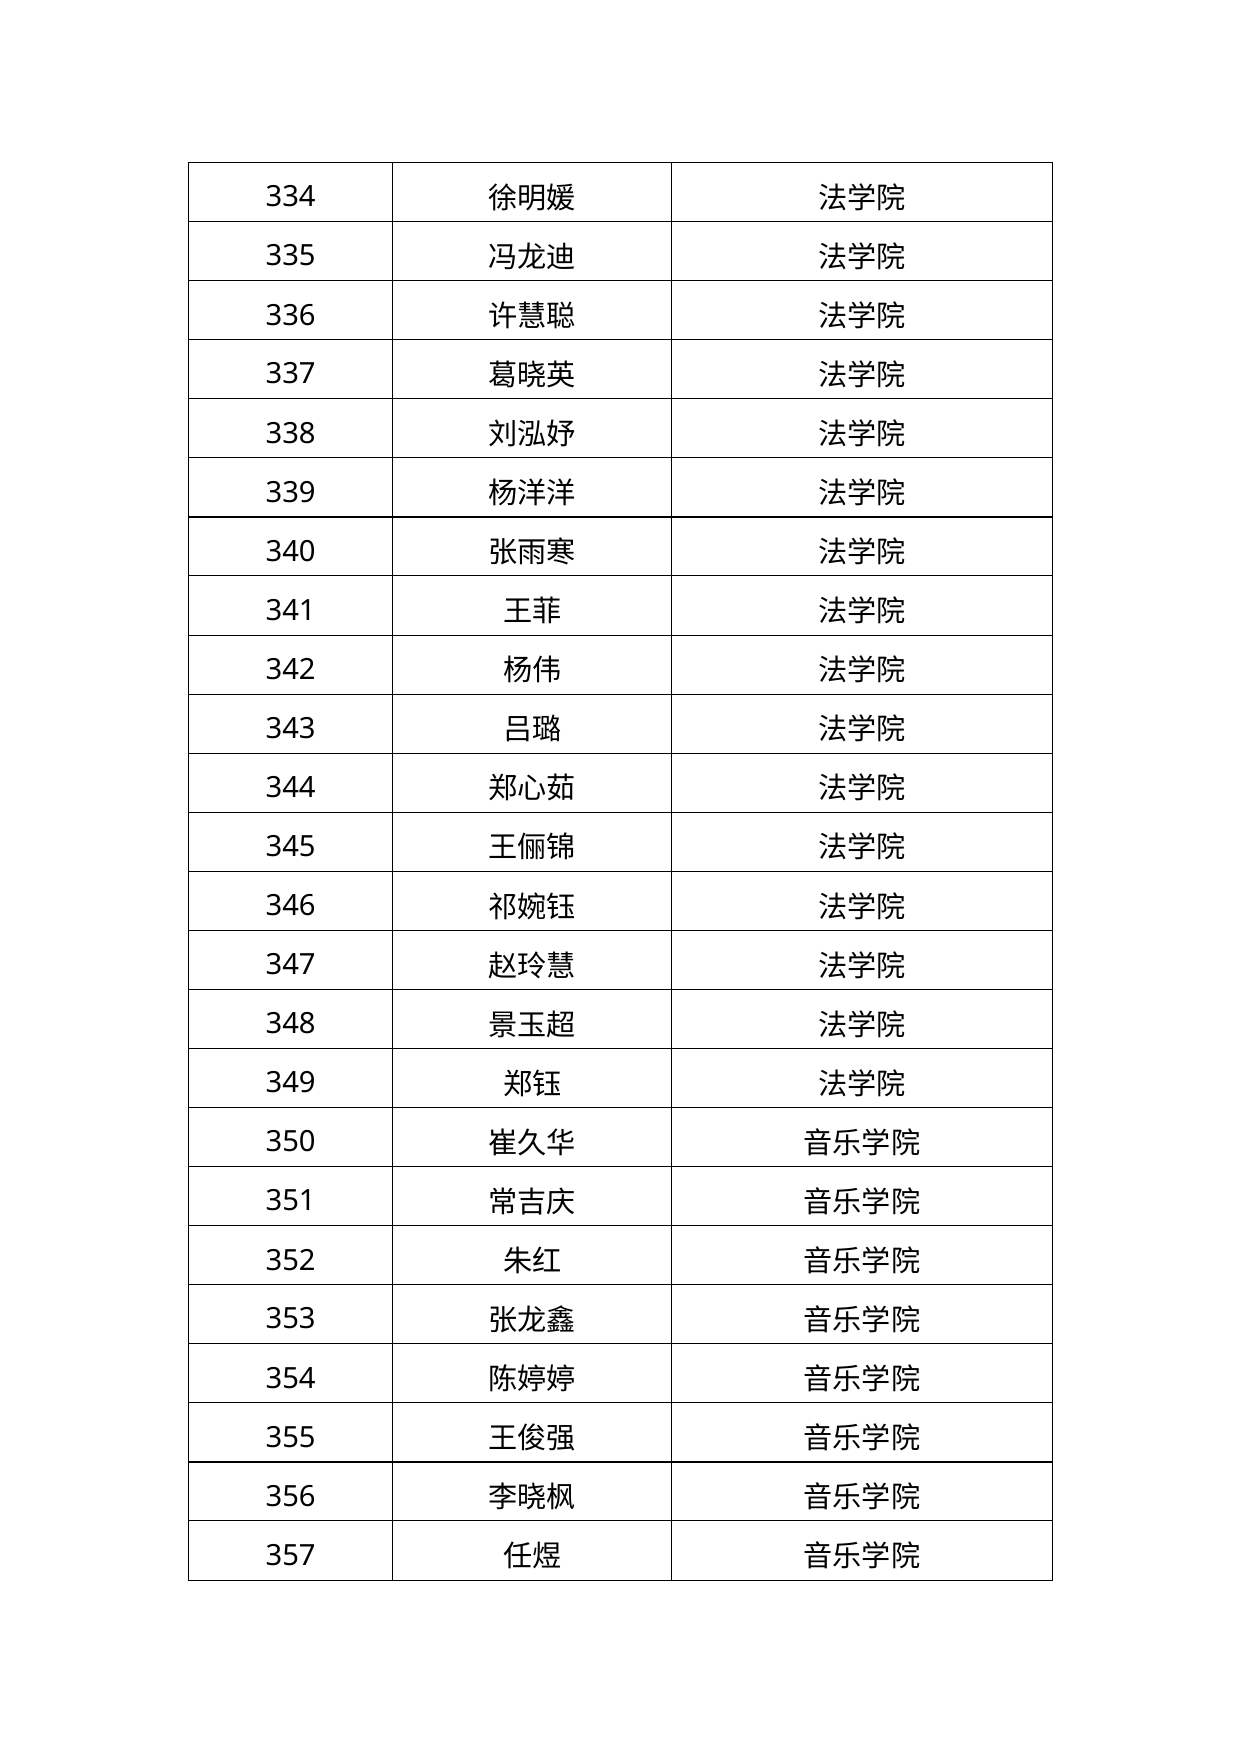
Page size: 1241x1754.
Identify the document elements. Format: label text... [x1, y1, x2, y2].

table_cell 法学院 [672, 399, 1052, 457]
table_cell 法学院 [672, 163, 1052, 221]
table_cell 339 [189, 458, 392, 516]
table_cell 杨洋洋 [393, 458, 671, 516]
table_cell 345 [189, 813, 392, 871]
table_cell 352 [189, 1226, 392, 1284]
table_cell 351 [189, 1167, 392, 1225]
table_cell 音乐学院 [672, 1226, 1052, 1284]
table_cell 法学院 [672, 990, 1052, 1048]
table_cell 法学院 [672, 458, 1052, 516]
table_cell 344 [189, 754, 392, 812]
table_cell 346 [189, 872, 392, 930]
table_cell 法学院 [672, 518, 1052, 575]
table_cell 音乐学院 [672, 1344, 1052, 1402]
table_cell 郑心茹 [393, 754, 671, 812]
table_cell 音乐学院 [672, 1167, 1052, 1225]
table_cell 祁婉钰 [393, 872, 671, 930]
table_cell 法学院 [672, 636, 1052, 693]
table_cell 任煜 [393, 1521, 671, 1579]
table_cell 许慧聪 [393, 281, 671, 339]
table_cell 景玉超 [393, 990, 671, 1048]
table_cell 法学院 [672, 872, 1052, 930]
table_cell 法学院 [672, 576, 1052, 634]
table_cell 王菲 [393, 576, 671, 634]
table_cell 李晓枫 [393, 1463, 671, 1520]
table_cell 355 [189, 1403, 392, 1461]
table_cell 刘泓妤 [393, 399, 671, 457]
table_cell 335 [189, 222, 392, 280]
table_cell 陈婷婷 [393, 1344, 671, 1402]
table_cell 354 [189, 1344, 392, 1402]
table_cell 郑钰 [393, 1049, 671, 1107]
table_cell 334 [189, 163, 392, 221]
table_cell 338 [189, 399, 392, 457]
table_cell 王俪锦 [393, 813, 671, 871]
table_cell 音乐学院 [672, 1403, 1052, 1461]
table_cell 法学院 [672, 695, 1052, 753]
table_cell 音乐学院 [672, 1285, 1052, 1343]
table_cell 法学院 [672, 754, 1052, 812]
table_cell 337 [189, 340, 392, 398]
table_cell 朱红 [393, 1226, 671, 1284]
table_cell 葛晓英 [393, 340, 671, 398]
table_cell 法学院 [672, 813, 1052, 871]
table_cell 349 [189, 1049, 392, 1107]
table_cell 吕璐 [393, 695, 671, 753]
table_cell 常吉庆 [393, 1167, 671, 1225]
table_cell 法学院 [672, 340, 1052, 398]
table_cell 音乐学院 [672, 1521, 1052, 1579]
table_cell 徐明媛 [393, 163, 671, 221]
table_cell 法学院 [672, 222, 1052, 280]
table_cell 法学院 [672, 1049, 1052, 1107]
table_cell 336 [189, 281, 392, 339]
table_cell 张雨寒 [393, 518, 671, 575]
table_cell 357 [189, 1521, 392, 1579]
table_cell 348 [189, 990, 392, 1048]
table_cell 343 [189, 695, 392, 753]
table_cell 347 [189, 931, 392, 989]
table_cell 王俊强 [393, 1403, 671, 1461]
table_cell 340 [189, 518, 392, 575]
table_cell 赵玲慧 [393, 931, 671, 989]
table_cell 341 [189, 576, 392, 634]
table_cell 342 [189, 636, 392, 693]
table_cell 356 [189, 1463, 392, 1520]
table_cell 杨伟 [393, 636, 671, 693]
table_cell 冯龙迪 [393, 222, 671, 280]
table_cell 音乐学院 [672, 1108, 1052, 1166]
table_cell 350 [189, 1108, 392, 1166]
table_cell 353 [189, 1285, 392, 1343]
table_cell 张龙鑫 [393, 1285, 671, 1343]
table_cell 法学院 [672, 931, 1052, 989]
table_cell 音乐学院 [672, 1463, 1052, 1520]
table_cell 崔久华 [393, 1108, 671, 1166]
table_cell 法学院 [672, 281, 1052, 339]
